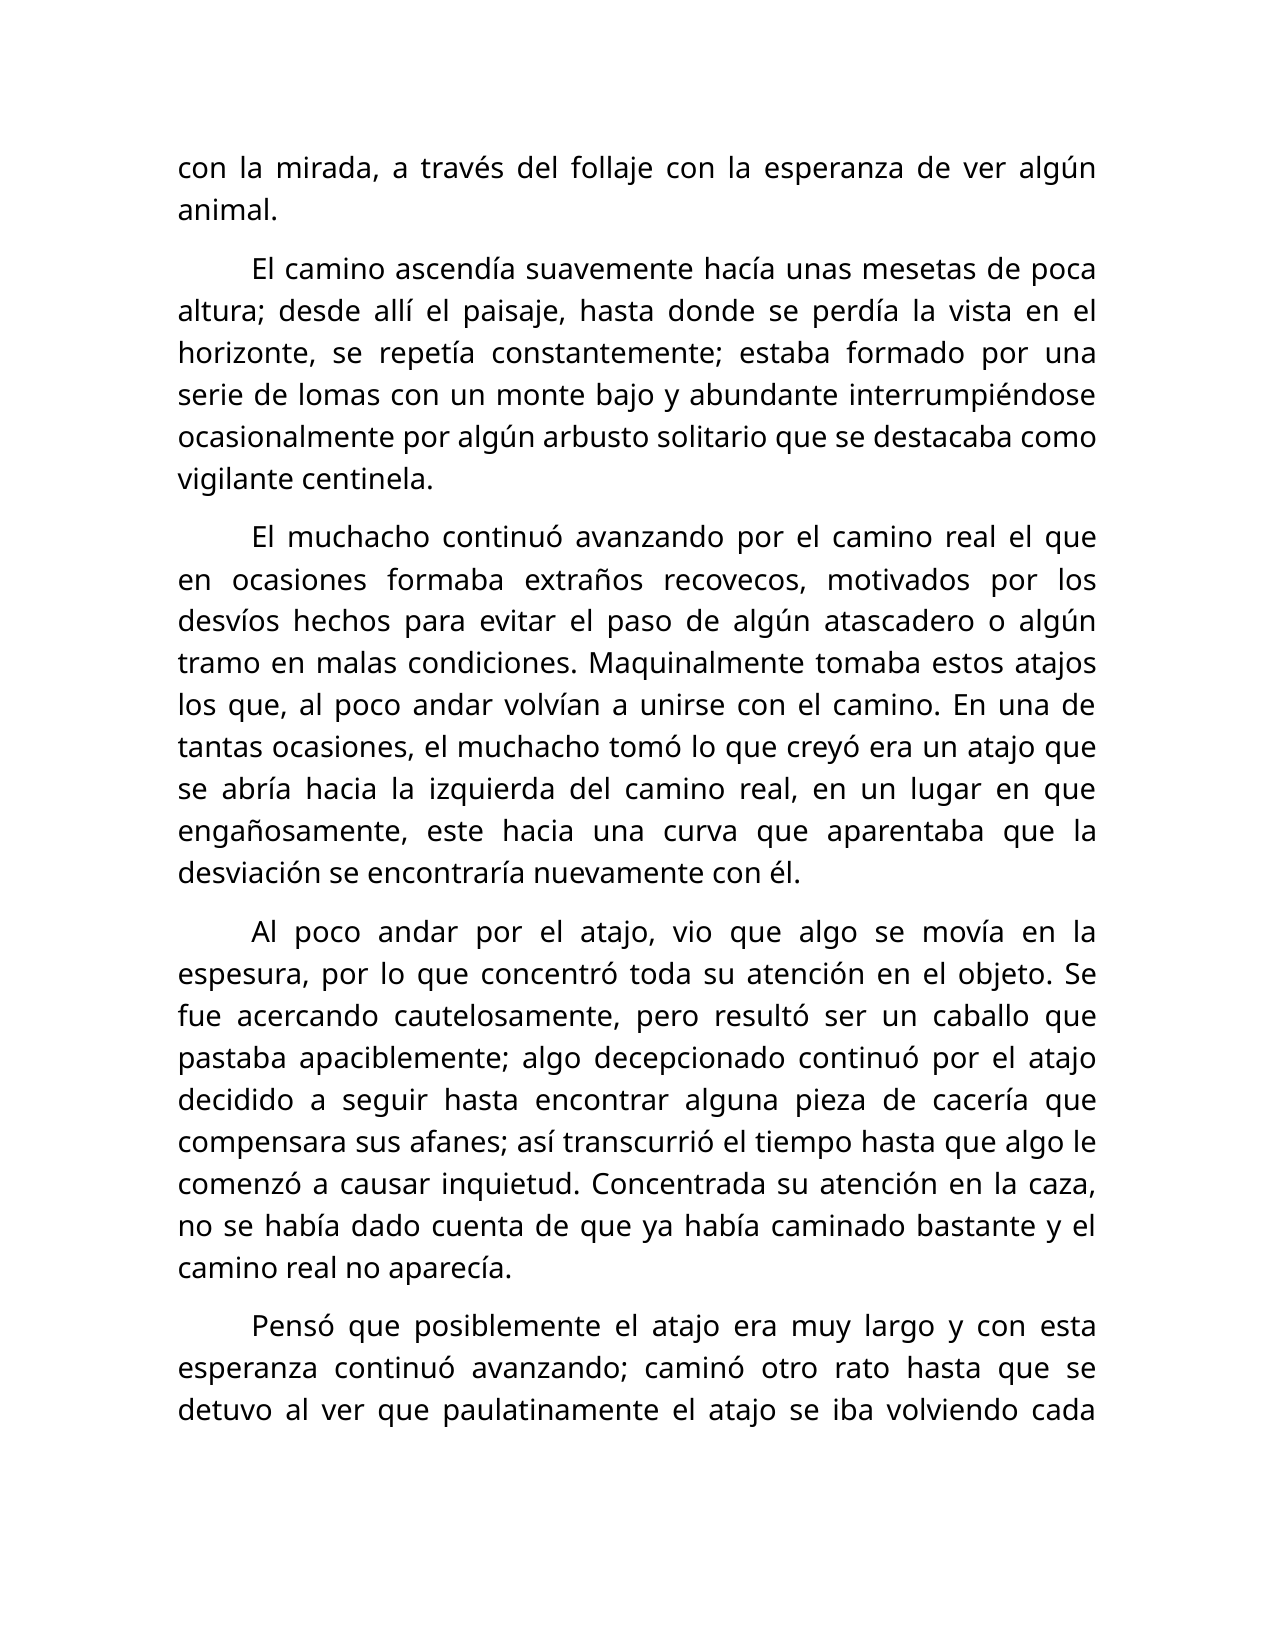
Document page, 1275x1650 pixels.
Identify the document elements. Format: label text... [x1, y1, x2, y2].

text Al poco andar por el atajo, vio que algo se movía en la espesura, por lo que concentró toda su atención en el objeto. Se fue acercando cautelosamente, pero resultó ser un caballo que pastaba apaciblemente; algo decepcionado continuó por el atajo decidido a seguir hasta encontrar alguna pieza de cacería que compensara sus afanes; así transcurrió el tiempo hasta que algo le comenzó a causar inquietud. Concentrada su atención en la caza, no se había dado cuenta de que ya había caminado bastante y el camino real no aparecía. [177, 911, 1098, 1287]
text El camino ascendía suavemente hacía unas mesetas de poca altura; desde allí el paisaje, hasta donde se perdía la vista en el horizonte, se repetía constantemente; estaba formado por una serie de lomas con un monte bajo y abundante interrumpiéndose ocasionalmente por algún arbusto solitario que se destacaba como vigilante centinela. [177, 248, 1098, 498]
text El muchacho continuó avanzando por el camino real el que en ocasiones formaba extraños recovecos, motivados por los desvíos hechos para evitar el paso de algún atascadero o algún tramo en malas condiciones. Maquinalmente tomaba estos atajos los que, al poco andar volvían a unirse con el camino. En una de tantas ocasiones, el muchacho tomó lo que creyó era un atajo que se abría hacia la izquierda del camino real, en un lugar en que engañosamente, este hacia una curva que aparentaba que la desviación se encontraría nuevamente con él. [177, 517, 1098, 892]
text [177, 148, 1098, 229]
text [177, 1306, 1098, 1429]
